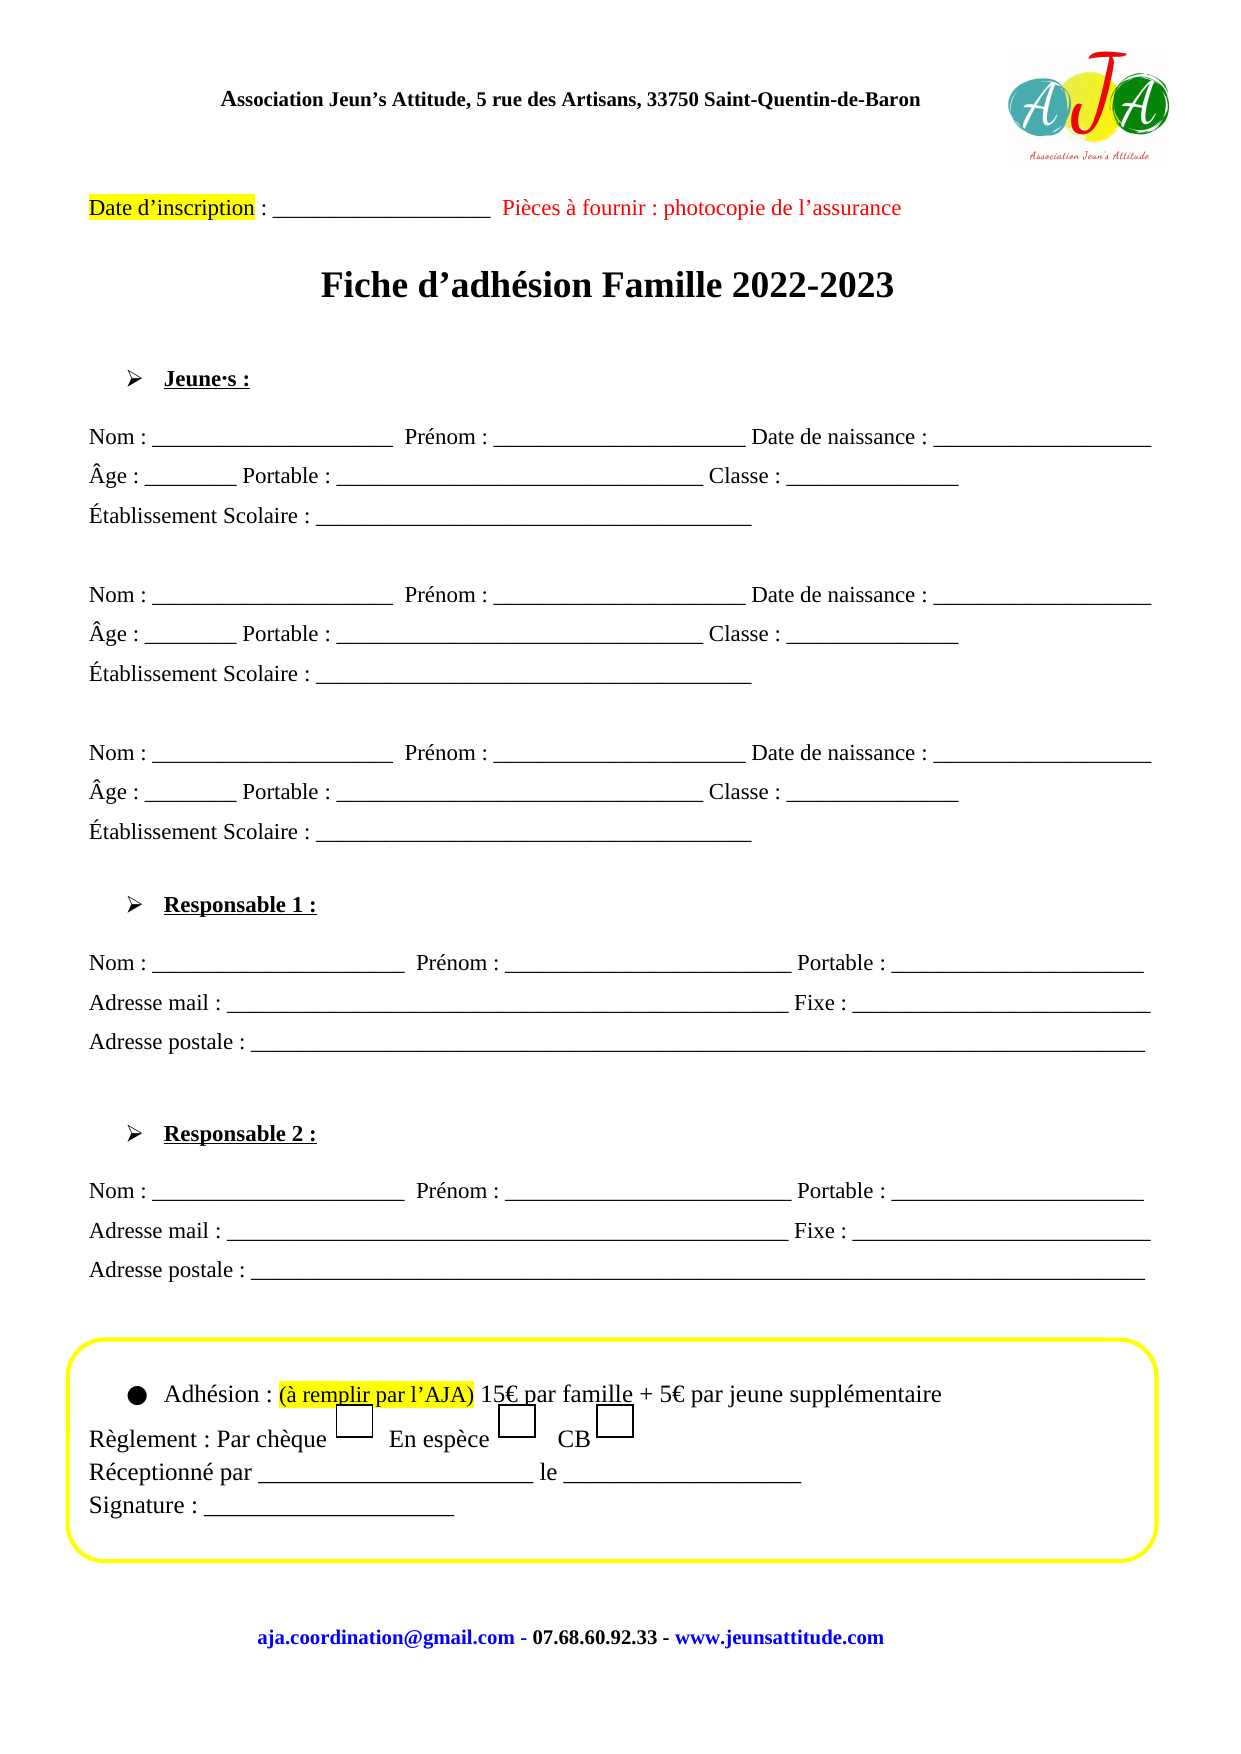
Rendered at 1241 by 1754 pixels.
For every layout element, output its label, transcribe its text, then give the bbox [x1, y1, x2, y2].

list Jeune·s : [126, 352, 1152, 399]
text Âge : ________ Portable : ________________________________ Classe : _______________ [89, 778, 1152, 804]
text Nom : _____________________ Prénom : ______________________ Date de naissance : ___________________ [89, 581, 1152, 607]
title Date d’inscription : ___________________ Pièces à fournir : photocopie de l’assurance [255, 194, 1052, 220]
text Âge : ________ Portable : ________________________________ Classe : _______________ [89, 620, 1152, 647]
text Règlement : Par chèque En espèce CB [89, 1424, 1052, 1453]
text Adresse mail : _________________________________________________ Fixe : __________________________ Adresse postale : ______________________________________________________________________________ [89, 1217, 1152, 1283]
text Signature : ____________________ [89, 1491, 1152, 1519]
text Établissement Scolaire : ______________________________________ [89, 502, 1152, 528]
text Établissement Scolaire : ______________________________________ [89, 660, 1152, 686]
list Adhésion : (à remplir par l’AJA) 15€ par famille + 5€ par jeune supplémentaire [126, 1366, 1052, 1417]
title Fiche d’adhésion Famille 2022-2023 [89, 262, 1052, 305]
text Adresse mail : _________________________________________________ Fixe : __________________________ Adresse postale : ______________________________________________________________________________ [89, 989, 1152, 1054]
text Nom : ______________________ Prénom : _________________________ Portable : ______________________ [89, 949, 1152, 976]
picture [1004, 48, 1172, 166]
list Responsable 2 : [126, 1107, 1152, 1154]
text Nom : _____________________ Prénom : ______________________ Date de naissance : ___________________ [89, 739, 1152, 765]
text Établissement Scolaire : ______________________________________ [89, 818, 1152, 844]
list Responsable 1 : [126, 879, 1152, 926]
text Réceptionné par ______________________ le ___________________ [89, 1457, 1052, 1486]
text Âge : ________ Portable : ________________________________ Classe : _______________ [89, 462, 1152, 489]
text Nom : _____________________ Prénom : ______________________ Date de naissance : ___________________ [89, 423, 1152, 449]
text Nom : ______________________ Prénom : _________________________ Portable : ______________________ [89, 1177, 1152, 1204]
